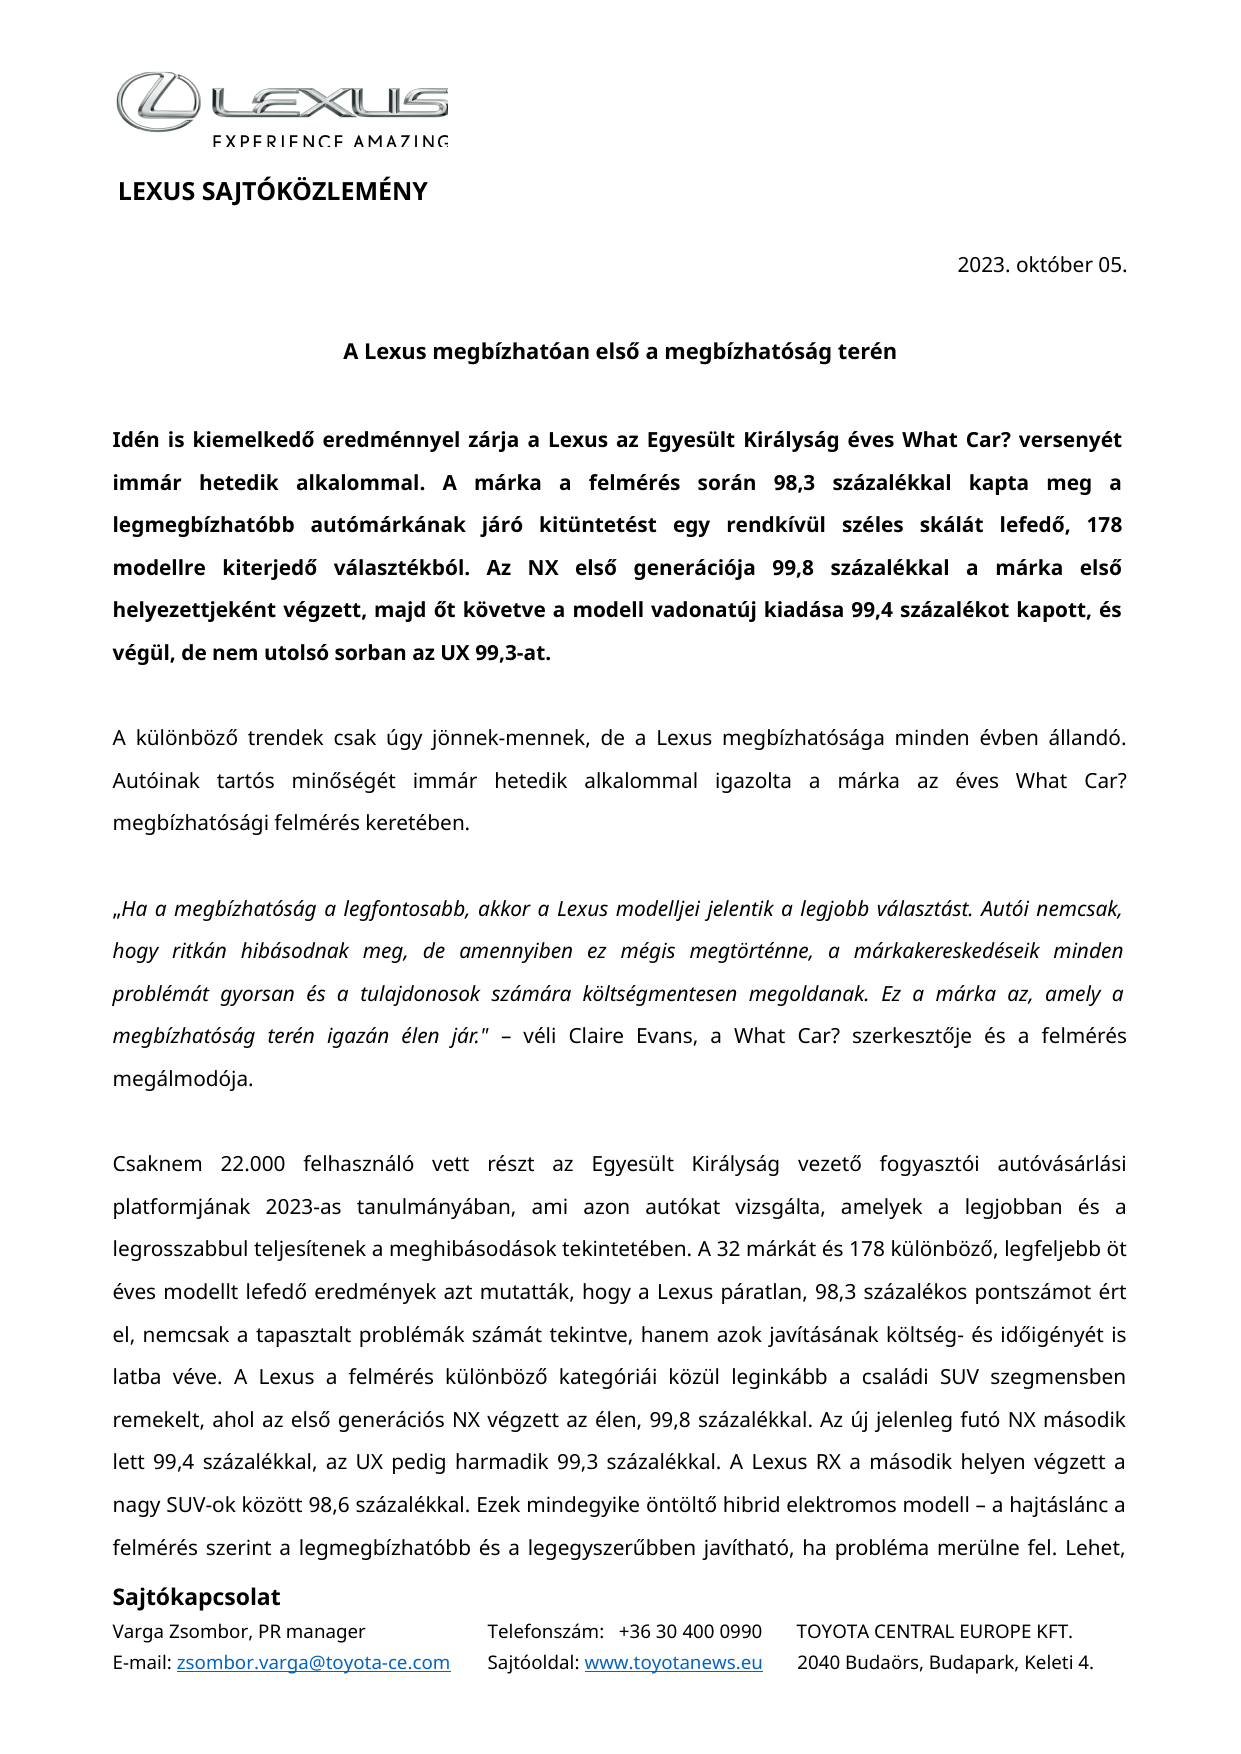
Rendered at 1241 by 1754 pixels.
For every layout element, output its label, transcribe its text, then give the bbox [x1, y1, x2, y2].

text „Ha a megbízhatóság a legfontosabb, akkor a Lexus modelljei jelentik a legjobb választást. Autói nemcsak, hogy ritkán hibásodnak meg, de amennyiben ez mégis megtörténne, a márkakereskedéseik minden problémát gyorsan és a tulajdonosok számára költségmentesen megoldanak. Ez a márka az, amely a megbízhatóság terén igazán élen jár." – véli Claire Evans, a What Car? szerkesztője és a felmérés megálmodója. [112, 894, 1128, 1092]
text Idén is kiemelkedő eredménnyel zárja a Lexus az Egyesült Királyság éves What Car? versenyét immár hetedik alkalommal. A márka a felmérés során 98,3 százalékkal kapta meg a legmegbízhatóbb autómárkának járó kitüntetést egy rendkívül széles skálát lefedő, 178 modellre kiterjedő választékból. Az NX első generációja 99,8 százalékkal a márka első helyezettjeként végzett, majd őt követve a modell vadonatúj kiadása 99,4 százalékot kapott, és végül, de nem utolsó sorban az UX 99,3-at. [112, 425, 1123, 666]
picture [116, 71, 448, 147]
text 2023. október 05. [112, 250, 1128, 279]
text A Lexus megbízhatóan első a megbízhatóság terén [112, 336, 1128, 365]
text A különböző trendek csak úgy jönnek-mennek, de a Lexus megbízhatósága minden évben állandó. Autóinak tartós minőségét immár hetedik alkalommal igazolta a márka az éves What Car? megbízhatósági felmérés keretében. [112, 723, 1128, 837]
